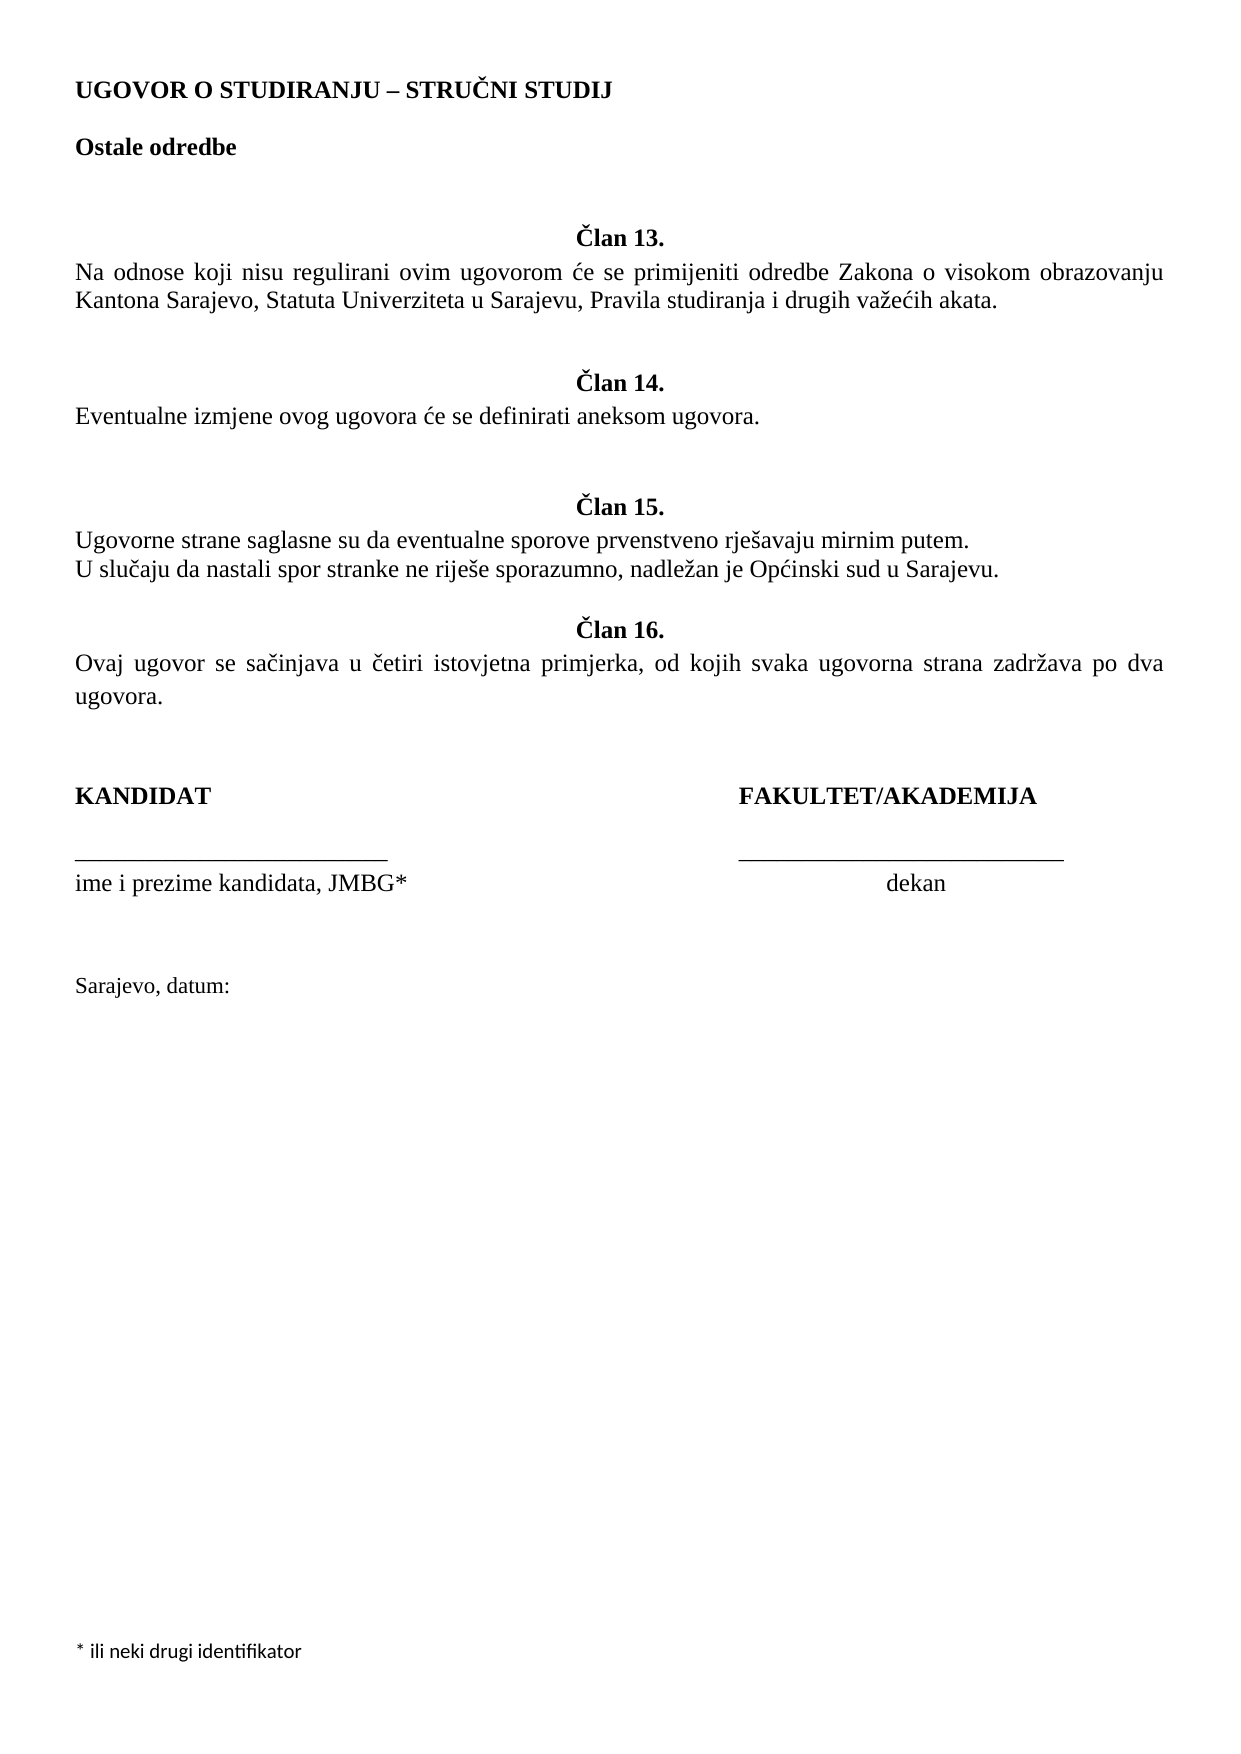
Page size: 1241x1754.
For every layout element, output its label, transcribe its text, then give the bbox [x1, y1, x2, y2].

text U slučaju da nastali spor stranke ne riješe sporazumno, nadležan je Općinski sud u Sarajevu. [75, 554, 1165, 582]
text Eventualne izmjene ovog ugovora će se definirati aneksom ugovora. [75, 401, 1165, 429]
text Na odnose koji nisu regulirani ovim ugovorom će se primijeniti odredbe Zakona o visokom obrazovanju Kantona Sarajevo, Statuta Univerziteta u Sarajevu, Pravila studiranja i drugih važećih akata. [75, 257, 1165, 314]
text * ili neki drugi identifikator [75, 1638, 1165, 1663]
text Ovaj ugovor se sačinjava u četiri istovjetna primjerka, od kojih svaka ugovorna strana zadržava po dva ugovora. [75, 648, 1165, 710]
text ime i prezime kandidata, JMBG* dekan [75, 868, 1165, 896]
text Ostale odredbe [75, 132, 1165, 161]
text Ugovorne strane saglasne su da eventualne sporove prvenstveno rješavaju mirnim putem. [75, 525, 1165, 554]
text KANDIDAT FAKULTET/AKADEMIJA [75, 781, 1165, 809]
text Član 14. [75, 368, 1165, 397]
text Sarajevo, datum: [75, 973, 1165, 999]
text _________________________ __________________________ [75, 835, 1165, 863]
text Član 13. [75, 223, 1165, 252]
text Član 15. [75, 492, 1165, 521]
text Član 16. [75, 615, 1165, 644]
